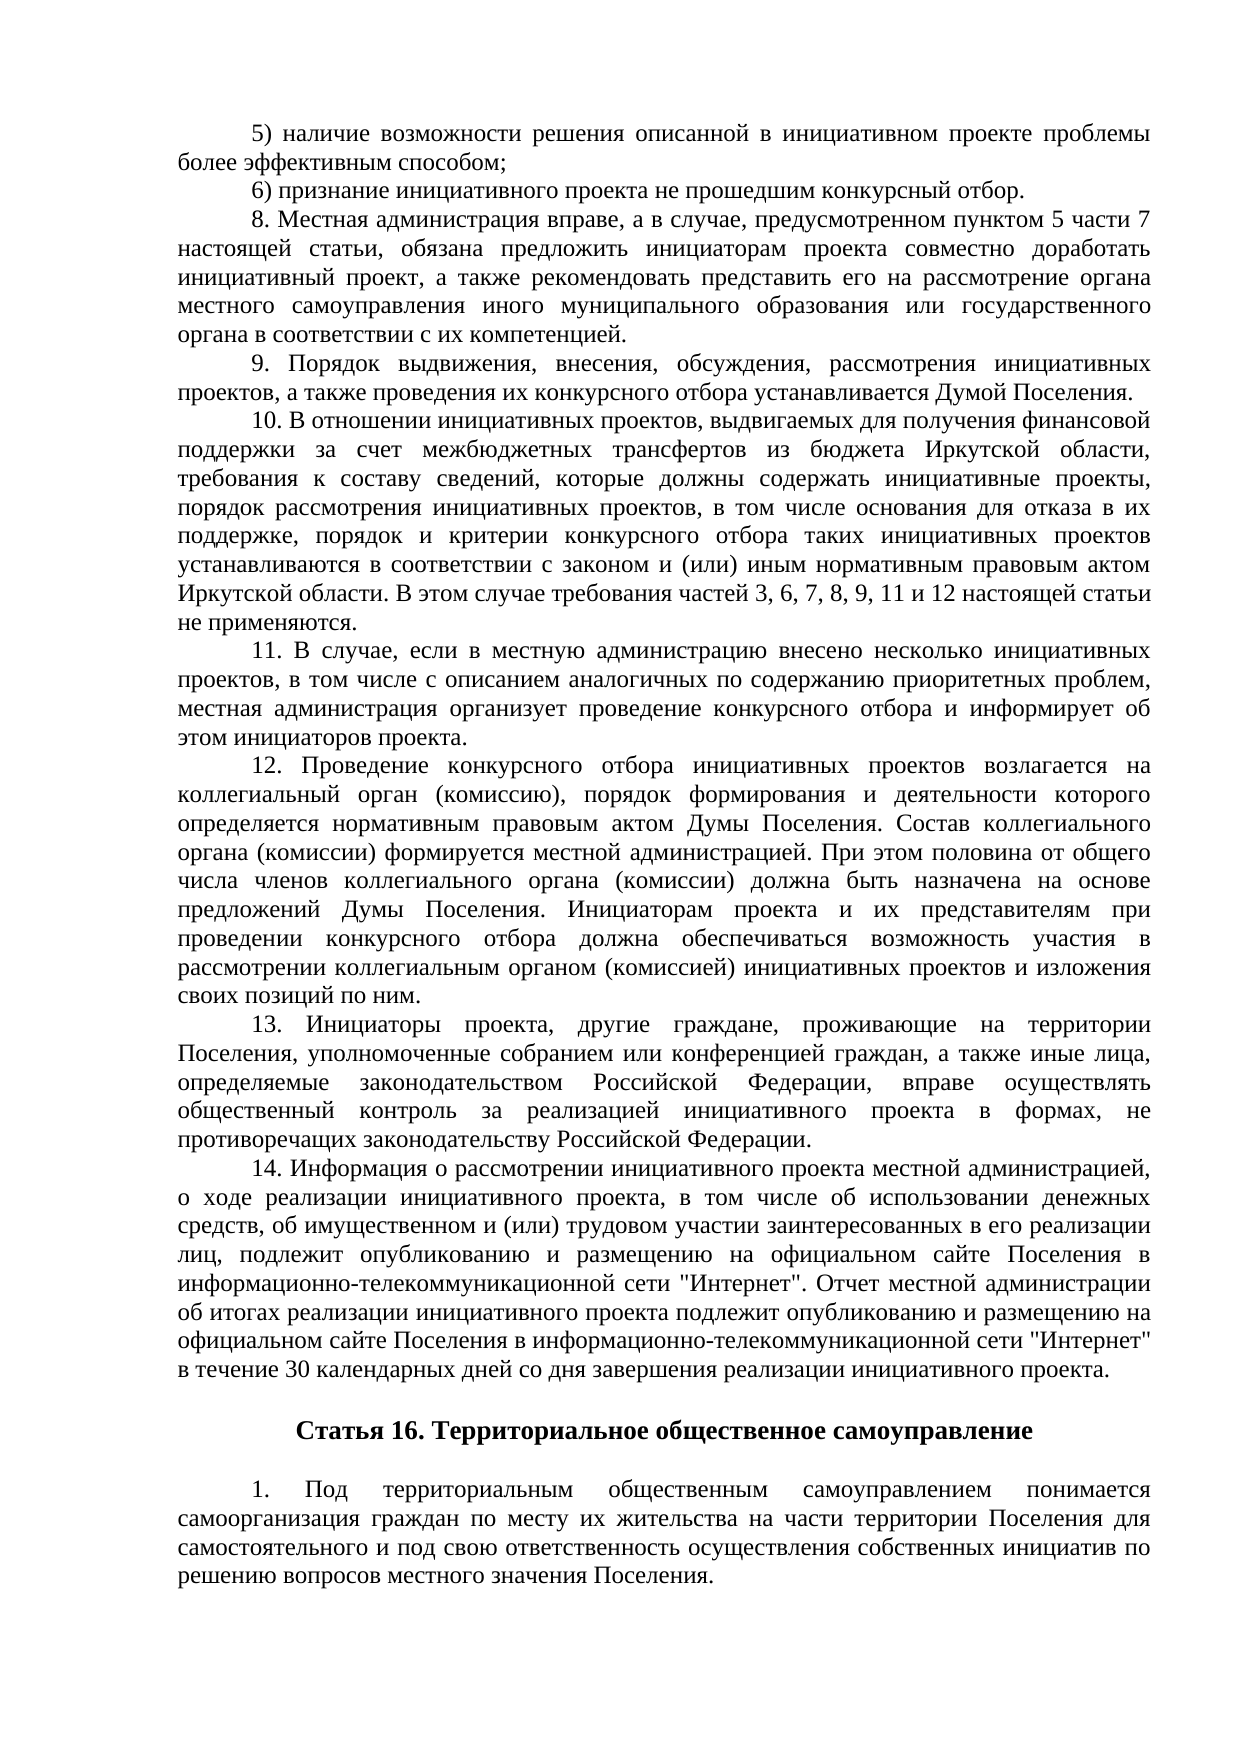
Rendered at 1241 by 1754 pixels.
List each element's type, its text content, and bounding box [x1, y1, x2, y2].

text 10. В отношении инициативных проектов, выдвигаемых для получения финансовой поддержки за счет межбюджетных трансфертов из бюджета Иркутской области, требования к составу сведений, которые должны содержать инициативные проекты, порядок рассмотрения инициативных проектов, в том числе основания для отказа в их поддержке, порядок и критерии конкурсного отбора таких инициативных проектов устанавливаются в соответствии с законом и (или) иным нормативным правовым актом Иркутской области. В этом случае требования частей 3, 6, 7, 8, 9, 11 и 12 настоящей статьи не применяются. [177, 406, 1152, 636]
text 1. Под территориальным общественным самоуправлением понимается самоорганизация граждан по месту их жительства на части территории Поселения для самостоятельного и под свою ответственность осуществления собственных инициатив по решению вопросов местного значения Поселения. [177, 1474, 1152, 1589]
text 6) признание инициативного проекта не прошедшим конкурсный отбор. [177, 176, 1152, 204]
text 11. В случае, если в местную администрацию внесено несколько инициативных проектов, в том числе с описанием аналогичных по содержанию приоритетных проблем, местная администрация организует проведение конкурсного отбора и информирует об этом инициаторов проекта. [177, 636, 1152, 751]
text 13. Инициаторы проекта, другие граждане, проживающие на территории Поселения, уполномоченные собранием или конференцией граждан, а также иные лица, определяемые законодательством Российской Федерации, вправе осуществлять общественный контроль за реализацией инициативного проекта в формах, не противоречащих законодательству Российской Федерации. [177, 1009, 1152, 1153]
text 5) наличие возможности решения описанной в инициативном проекте проблемы более эффективным способом; [177, 118, 1152, 176]
text Статья 16. Территориальное общественное самоуправление [177, 1414, 1152, 1445]
text 14. Информация о рассмотрении инициативного проекта местной администрацией, о ходе реализации инициативного проекта, в том числе об использовании денежных средств, об имущественном и (или) трудовом участии заинтересованных в его реализации лиц, подлежит опубликованию и размещению на официальном сайте Поселения в информационно-телекоммуникационной сети "Интернет". Отчет местной администрации об итогах реализации инициативного проекта подлежит опубликованию и размещению на официальном сайте Поселения в информационно-телекоммуникационной сети "Интернет" в течение 30 календарных дней со дня завершения реализации инициативного проекта. [177, 1153, 1152, 1383]
text 12. Проведение конкурсного отбора инициативных проектов возлагается на коллегиальный орган (комиссию), порядок формирования и деятельности которого определяется нормативным правовым актом Думы Поселения. Состав коллегиального органа (комиссии) формируется местной администрацией. При этом половина от общего числа членов коллегиального органа (комиссии) должна быть назначена на основе предложений Думы Поселения. Инициаторам проекта и их представителям при проведении конкурсного отбора должна обеспечиваться возможность участия в рассмотрении коллегиальным органом (комиссией) инициативных проектов и изложения своих позиций по ним. [177, 751, 1152, 1009]
text 8. Местная администрация вправе, а в случае, предусмотренном пунктом 5 части 7 настоящей статьи, обязана предложить инициаторам проекта совместно доработать инициативный проект, а также рекомендовать представить его на рассмотрение органа местного самоуправления иного муниципального образования или государственного органа в соответствии с их компетенцией. [177, 204, 1152, 348]
text 9. Порядок выдвижения, внесения, обсуждения, рассмотрения инициативных проектов, а также проведения их конкурсного отбора устанавливается Думой Поселения. [177, 348, 1152, 406]
